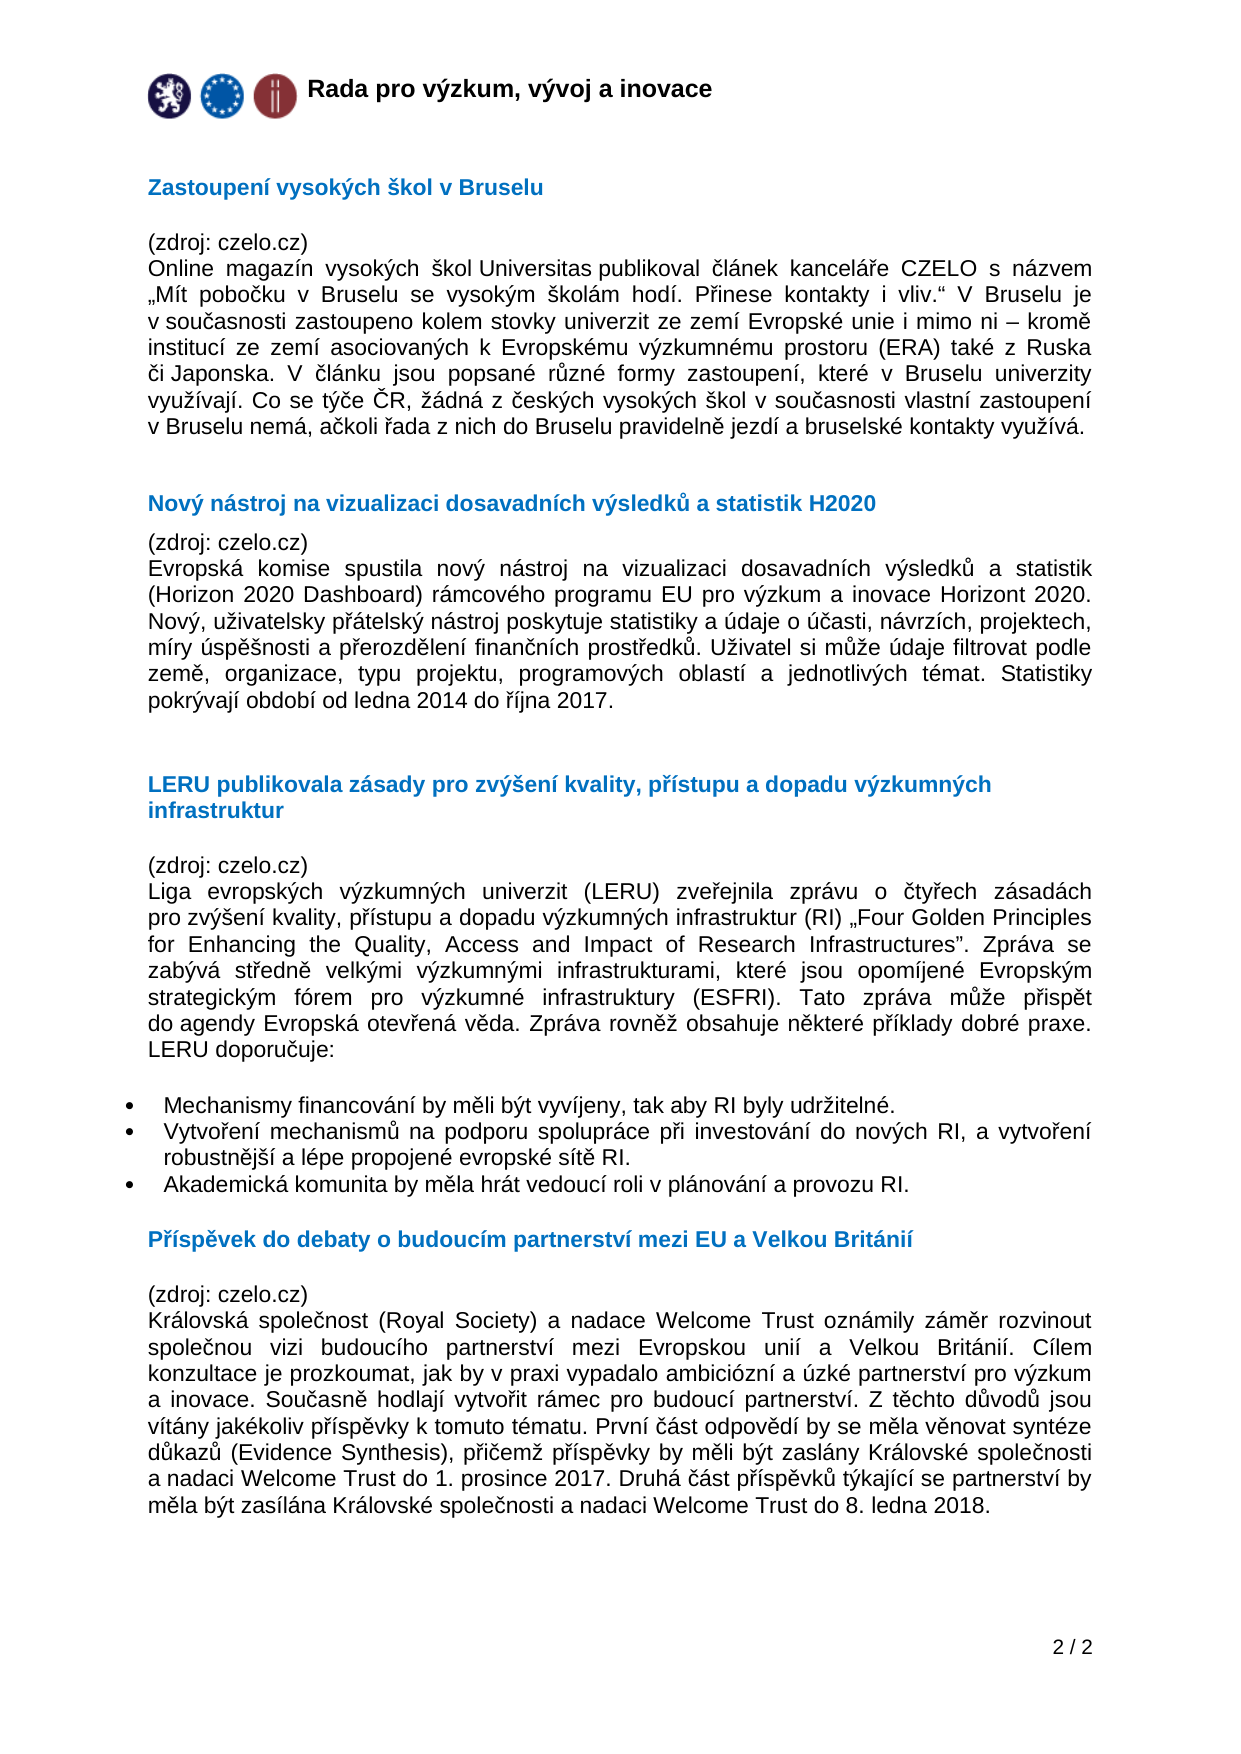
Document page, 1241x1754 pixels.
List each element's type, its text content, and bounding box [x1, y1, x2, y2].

list Mechanismy financování by měli být vyvíjeny, tak aby RI byly udržitelné. [126, 1092, 1093, 1118]
list Akademická komunita by měla hrát vedoucí roli v plánování a provozu RI. [126, 1171, 1093, 1197]
text Evropská komise spustila nový nástroj na vizualizaci dosavadních výsledků a statistik (Horizon 2020 Dashboard) rámcového programu EU pro výzkum a inovace Horizont 2020. Nový, uživatelsky přátelský nástroj poskytuje statistiky a údaje o účasti, návrzích, projektech, míry úspěšnosti a přerozdělení finančních prostředků. Uživatel si může údaje filtrovat podle země, organizace, typu projektu, programových oblastí a jednotlivých témat. Statistiky pokrývají období od ledna 2014 do října 2017. [148, 555, 1093, 713]
list Vytvoření mechanismů na podporu spolupráce při investování do nových RI, a vytvoření robustnější a lépe propojené evropské sítě RI. [126, 1118, 1093, 1171]
text (zdroj: czelo.cz) [148, 216, 1093, 255]
subtitle Zastoupení vysokých škol v Bruselu [148, 174, 1093, 200]
text (zdroj: czelo.cz) [148, 516, 1093, 555]
text Královská společnost (Royal Society) a nadace Welcome Trust oznámily záměr rozvinout společnou vizi budoucího partnerství mezi Evropskou unií a Velkou Británií. Cílem konzultace je prozkoumat, jak by v praxi vypadalo ambiciózní a úzké partnerství pro výzkum a inovace. Současně hodlají vytvořit rámec pro budoucí partnerství. Z těchto důvodů jsou vítány jakékoliv příspěvky k tomuto tématu. První část odpovědí by se měla věnovat syntéze důkazů (Evidence Synthesis), přičemž příspěvky by měli být zaslány Královské společnosti a nadaci Welcome Trust do 1. prosince 2017. Druhá část příspěvků týkající se partnerství by měla být zasílána Královské společnosti a nadaci Welcome Trust do 8. ledna 2018. [148, 1307, 1093, 1518]
subtitle Příspěvek do debaty o budoucím partnerství mezi EU a Velkou Británií [148, 1226, 1093, 1253]
text (zdroj: czelo.cz) [148, 839, 1093, 878]
text Liga evropských výzkumných univerzit (LERU) zveřejnila zprávu o čtyřech zásadách pro zvýšení kvality, přístupu a dopadu výzkumných infrastruktur (RI) „Four Golden Principles for Enhancing the Quality, Access and Impact of Research Infrastructures”. Zpráva se zabývá středně velkými výzkumnými infrastrukturami, které jsou opomíjené Evropským strategickým fórem pro výzkumné infrastruktury (ESFRI). Tato zpráva může přispět do agendy Evropská otevřená věda. Zpráva rovněž obsahuje některé příklady dobré praxe. LERU doporučuje: [148, 878, 1093, 1062]
text (zdroj: czelo.cz) [148, 1268, 1093, 1307]
subtitle LERU publikovala zásady pro zvýšení kvality, přístupu a dopadu výzkumných infrastruktur [148, 771, 1093, 823]
subtitle Nový nástroj na vizualizaci dosavadních výsledků a statistik H2020 [148, 489, 1093, 516]
picture [147, 73, 298, 120]
text Online magazín vysokých škol Universitas publikoval článek kanceláře CZELO s názvem „Mít pobočku v Bruselu se vysokým školám hodí. Přinese kontakty i vliv.“ V Bruselu je v současnosti zastoupeno kolem stovky univerzit ze zemí Evropské unie i mimo ni – kromě institucí ze zemí asociovaných k Evropskému výzkumnému prostoru (ERA) také z Ruska či Japonska. V článku jsou popsané různé formy zastoupení, které v Bruselu univerzity využívají. Co se týče ČR, žádná z českých vysokých škol v současnosti vlastní zastoupení v Bruselu nemá, ačkoli řada z nich do Bruselu pravidelně jezdí a bruselské kontakty využívá. [148, 255, 1093, 439]
